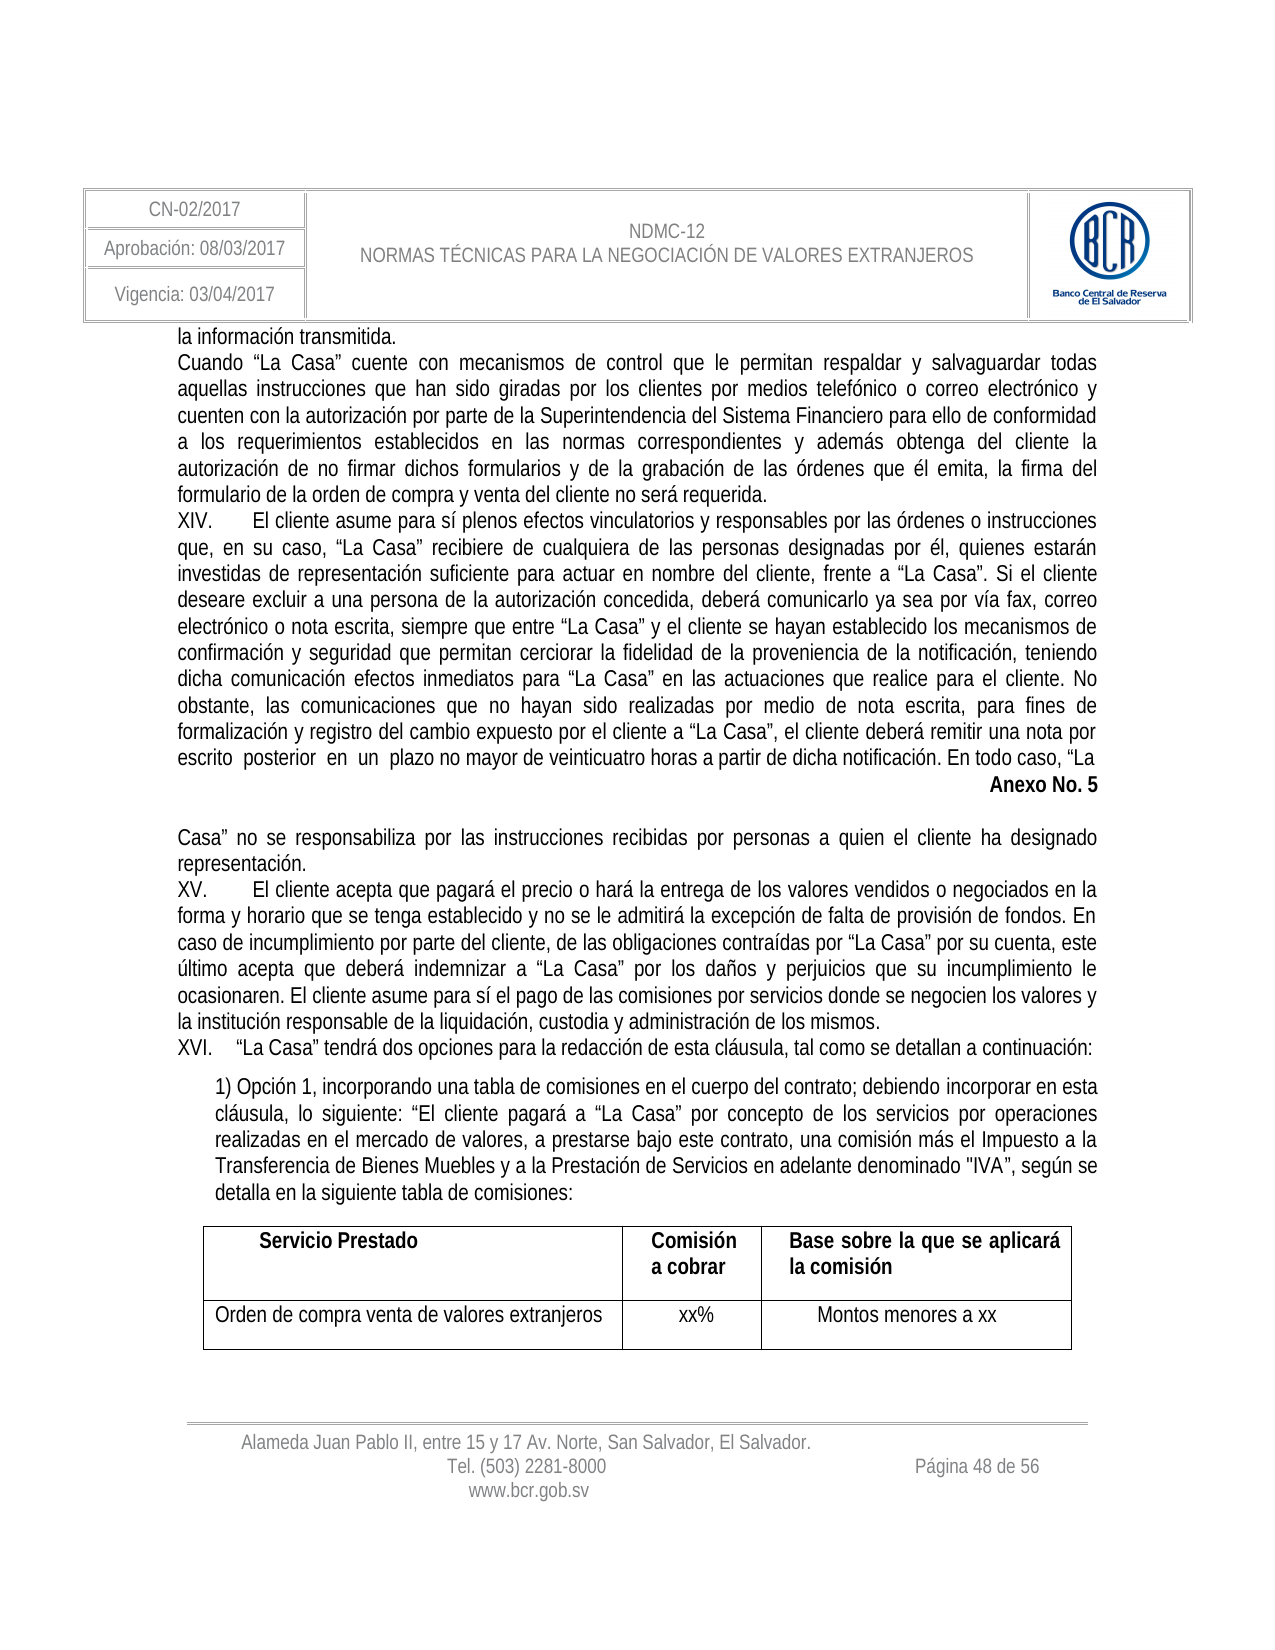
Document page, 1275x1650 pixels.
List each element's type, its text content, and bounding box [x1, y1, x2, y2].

text 1) Opción 1, incorporando una tabla de comisiones en el cuerpo del contrato; debiendo incorporar en esta cláusula, lo siguiente: “El cliente pagará a “La Casa” por concepto de los servicios por operaciones realizadas en el mercado de valores, a prestarse bajo este contrato, una comisión más el Impuesto a la Transferencia de Bienes Muebles y a la Prestación de Servicios en adelante denominado "IVA”, según se detalla en la siguiente tabla de comisiones: [215, 1073, 1098, 1205]
text Anexo No. 5 [177, 771, 1098, 797]
list El cliente asume para sí plenos efectos vinculatorios y responsables por las órdenes o instrucciones que, en su caso, “La Casa” recibiere de cualquiera de las personas designadas por él, quienes estarán investidas de representación suficiente para actuar en nombre del cliente, frente a “La Casa”. Si el cliente deseare excluir a una persona de la autorización concedida, deberá comunicarlo ya sea por vía fax, correo electrónico o nota escrita, siempre que entre “La Casa” y el cliente se hayan establecido los mecanismos de confirmación y seguridad que permitan cerciorar la fidelidad de la proveniencia de la notificación, teniendo dicha comunicación efectos inmediatos para “La Casa” en las actuaciones que realice para el cliente. No obstante, las comunicaciones que no hayan sido realizadas por medio de nota escrita, para fines de formalización y registro del cambio expuesto por el cliente a “La Casa”, el cliente deberá remitir una nota por escrito posterior en un plazo no mayor de veinticuatro horas a partir de dicha notificación. En todo caso, “La [177, 507, 1098, 771]
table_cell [204, 1301, 622, 1348]
table_cell Montos menores a xx [762, 1301, 1071, 1348]
table_header Servicio Prestado [204, 1227, 622, 1300]
list “La Casa” tendrá dos opciones para la redacción de esta cláusula, tal como se detallan a continuación: [177, 1034, 1098, 1061]
table_header Base sobre la que se aplicará la comisión [762, 1227, 1071, 1300]
text Casa” no se responsabiliza por las instrucciones recibidas por personas a quien el cliente ha designado representación. [177, 823, 1098, 876]
table_header Comisión a cobrar [623, 1227, 761, 1300]
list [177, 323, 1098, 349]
table_cell xx% [623, 1301, 761, 1348]
text Cuando “La Casa” cuente con mecanismos de control que le permitan respaldar y salvaguardar todas aquellas instrucciones que han sido giradas por los clientes por medios telefónico o correo electrónico y cuenten con la autorización por parte de la Superintendencia del Sistema Financiero para ello de conformidad a los requerimientos establecidos en las normas correspondientes y además obtenga del cliente la autorización de no firmar dichos formularios y de la grabación de las órdenes que él emita, la firma del formulario de la orden de compra y venta del cliente no será requerida. [177, 349, 1098, 507]
picture [1043, 191, 1177, 320]
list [177, 255, 1098, 322]
list El cliente acepta que pagará el precio o hará la entrega de los valores vendidos o negociados en la forma y horario que se tenga establecido y no se le admitirá la excepción de falta de provisión de fondos. En caso de incumplimiento por parte del cliente, de las obligaciones contraídas por “La Casa” por su cuenta, este último acepta que deberá indemnizar a “La Casa” por los daños y perjuicios que su incumplimiento le ocasionaren. El cliente asume para sí el pago de las comisiones por servicios donde se negocien los valores y la institución responsable de la liquidación, custodia y administración de los mismos. [177, 876, 1098, 1034]
